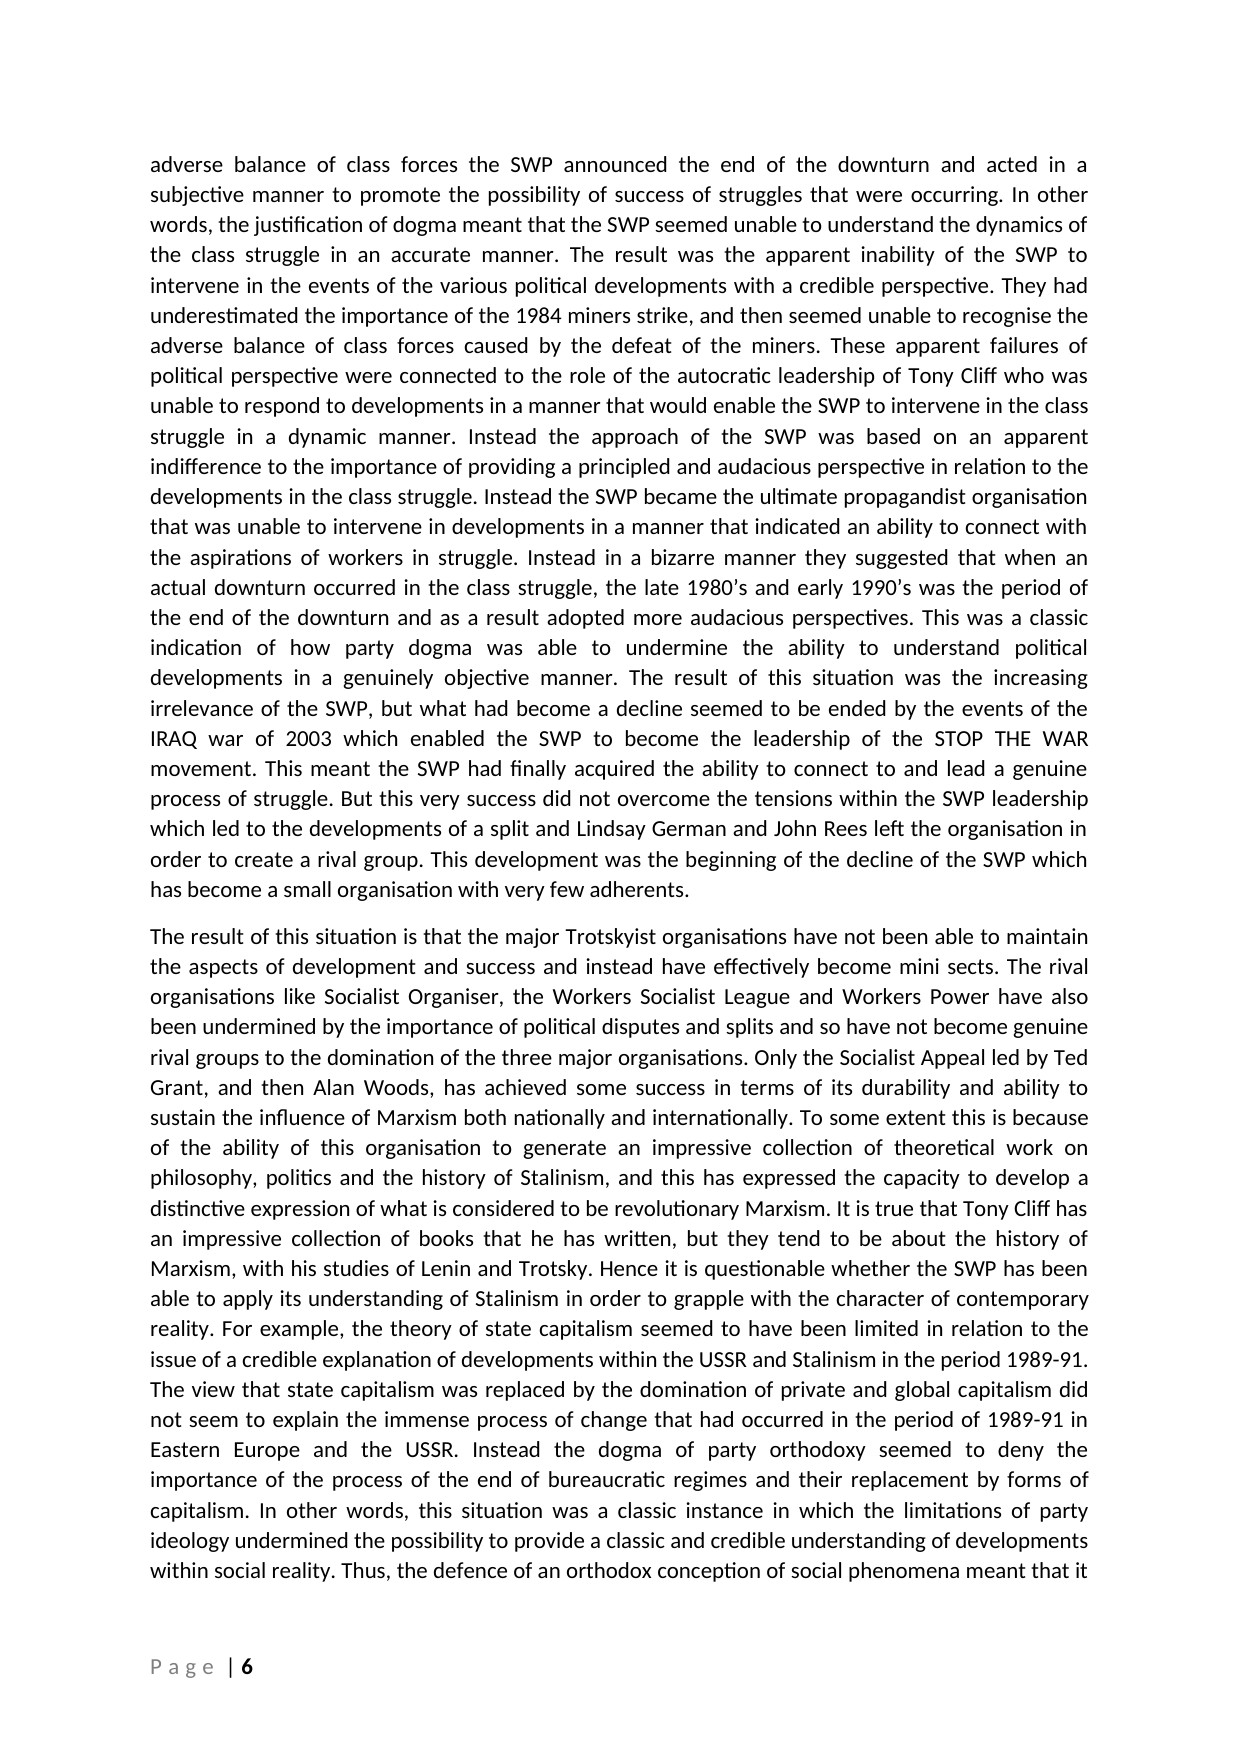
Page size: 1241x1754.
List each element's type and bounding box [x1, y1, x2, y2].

text [150, 150, 1090, 903]
text [150, 922, 1090, 1584]
